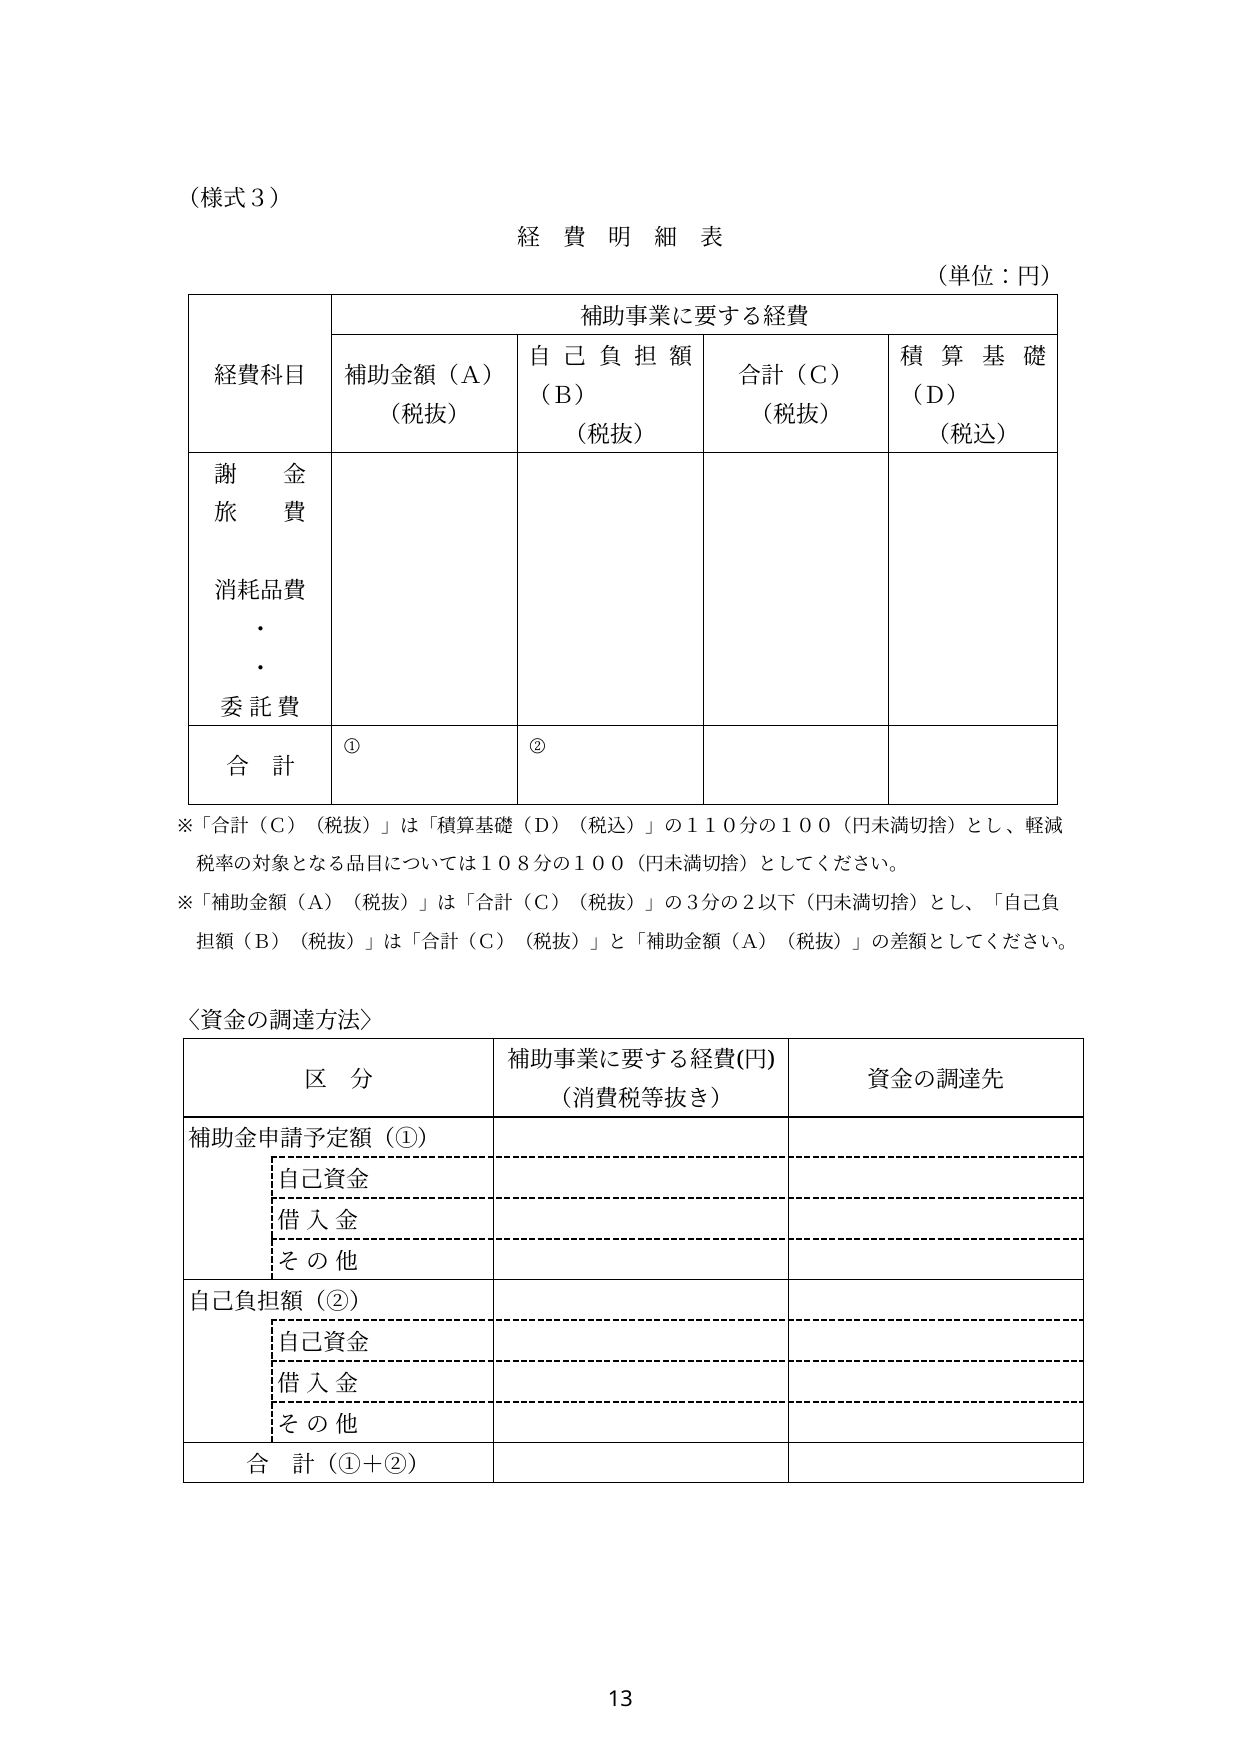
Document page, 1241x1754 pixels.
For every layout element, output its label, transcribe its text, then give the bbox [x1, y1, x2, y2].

table_cell 借 入 金 [272, 1197, 493, 1238]
table_cell [889, 726, 1057, 803]
table_cell そ の 他 [272, 1401, 493, 1442]
table_cell 自己負担額（②） [184, 1280, 493, 1319]
table_cell [494, 1360, 788, 1401]
table_cell [184, 1319, 272, 1442]
table_cell 合 計 [189, 726, 331, 803]
table_cell [494, 1238, 788, 1279]
table_cell [889, 453, 1057, 725]
table_cell 合 計（①＋②） [184, 1443, 493, 1482]
text （様式３） [177, 178, 1063, 216]
table_cell [332, 453, 517, 725]
table_header 区 分 [184, 1039, 493, 1116]
table_header 資金の調達先 [789, 1039, 1083, 1116]
table_cell [789, 1156, 1083, 1197]
table_cell ① [332, 726, 517, 803]
table_cell ② [518, 726, 703, 803]
table_cell [518, 453, 703, 725]
text （単位：円） [177, 255, 1063, 294]
table_cell 自己負担額（Ｂ） （税抜） [518, 335, 703, 452]
table_cell [494, 1197, 788, 1238]
table_header 補助事業に要する経費(円) （消費税等抜き） [494, 1039, 788, 1116]
text 経 費 明 細 表 [177, 216, 1063, 255]
table_cell [789, 1280, 1083, 1319]
table_cell そ の 他 [272, 1238, 493, 1279]
table_cell [704, 726, 888, 803]
table_cell [494, 1319, 788, 1360]
table_cell [494, 1118, 788, 1156]
table_cell [494, 1401, 788, 1442]
text ※「合計（Ｃ）（税抜）」は「積算基礎（Ｄ）（税込）」の１１０分の１００（円未満切捨）とし、軽減税率の対象となる品目については１０８分の１００（円未満切捨）としてください。 [177, 804, 1063, 882]
table_cell [704, 453, 888, 725]
text ※「補助金額（Ａ）（税抜）」は「合計（Ｃ）（税抜）」の３分の２以下（円未満切捨）とし、「自己負担額（Ｂ）（税抜）」は「合計（Ｃ）（税抜）」と「補助金額（Ａ）（税抜）」の差額としてください。 [177, 882, 1063, 960]
table_cell 合計（Ｃ） （税抜） [704, 335, 888, 452]
table_cell [789, 1238, 1083, 1279]
table_cell [789, 1443, 1083, 1482]
table_header 補助事業に要する経費 [332, 295, 1057, 334]
table_header 経費科目 [189, 295, 331, 452]
table_cell [789, 1118, 1083, 1156]
table_cell 借 入 金 [272, 1360, 493, 1401]
table_cell [494, 1443, 788, 1482]
table_cell 補助金申請予定額（①） [184, 1118, 493, 1156]
table_cell [789, 1360, 1083, 1401]
table_cell [494, 1280, 788, 1319]
table_cell 補助金額（Ａ） （税抜） [332, 335, 517, 452]
table_cell [184, 1156, 272, 1279]
table_cell [789, 1197, 1083, 1238]
table_cell [789, 1401, 1083, 1442]
table_cell 自己資金 [272, 1156, 493, 1197]
table_cell 自己資金 [272, 1319, 493, 1360]
text 〈資金の調達方法〉 [177, 999, 1063, 1038]
table_cell 謝 金 旅 費 消耗品費 ・ ・ 委 託 費 [189, 453, 331, 725]
table_cell 積算基礎（Ｄ） （税込） [889, 335, 1057, 452]
table_cell [494, 1156, 788, 1197]
table_cell [789, 1319, 1083, 1360]
